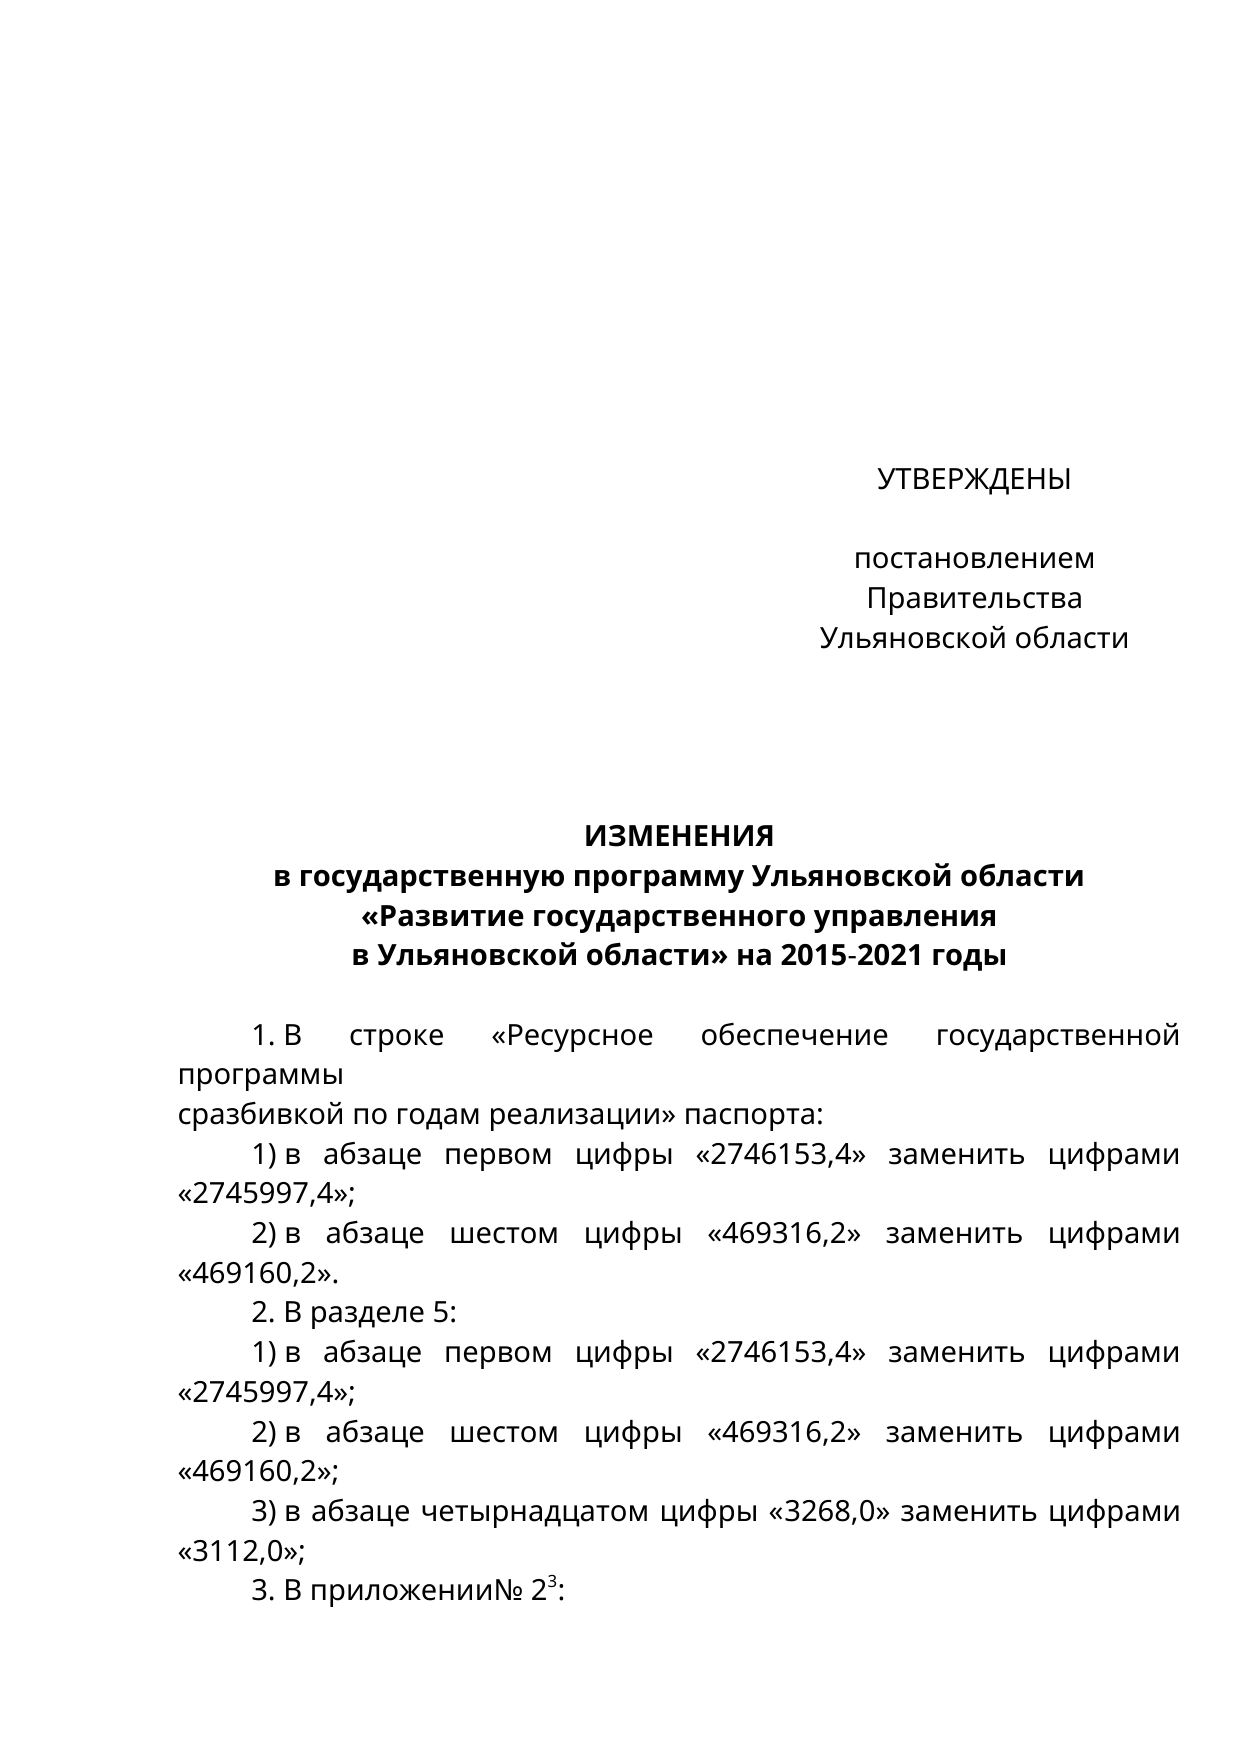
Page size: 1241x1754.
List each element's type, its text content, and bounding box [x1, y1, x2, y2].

text ИЗМЕНЕНИЯ [177, 816, 1181, 855]
text в государственную программу Ульяновской области [177, 855, 1181, 895]
text УТВЕРЖДЕНЫ [768, 458, 1181, 498]
text 1) в абзаце первом цифры «2746153,4» заменить цифрами «2745997,4»; [177, 1133, 1181, 1212]
text постановлением Правительства [768, 538, 1181, 617]
text «Развитие государственного управления [177, 895, 1181, 934]
list 1. В строке «Ресурсное обеспечение государственной программы сразбивкой по годам реализации» паспорта: [177, 1014, 1181, 1133]
text 2) в абзаце шестом цифры «469316,2» заменить цифрами «469160,2». [177, 1212, 1181, 1292]
text 3. В приложении№ 23: [177, 1569, 1181, 1609]
text Ульяновской области [768, 617, 1181, 657]
text 2) в абзаце шестом цифры «469316,2» заменить цифрами «469160,2»; [177, 1411, 1181, 1490]
text 1) в абзаце первом цифры «2746153,4» заменить цифрами «2745997,4»; [177, 1331, 1181, 1411]
text 2. В разделе 5: [177, 1292, 1181, 1331]
text 3) в абзаце четырнадцатом цифры «3268,0» заменить цифрами «3112,0»; [177, 1490, 1181, 1569]
text в Ульяновской области» на 2015-2021 годы [177, 934, 1181, 974]
